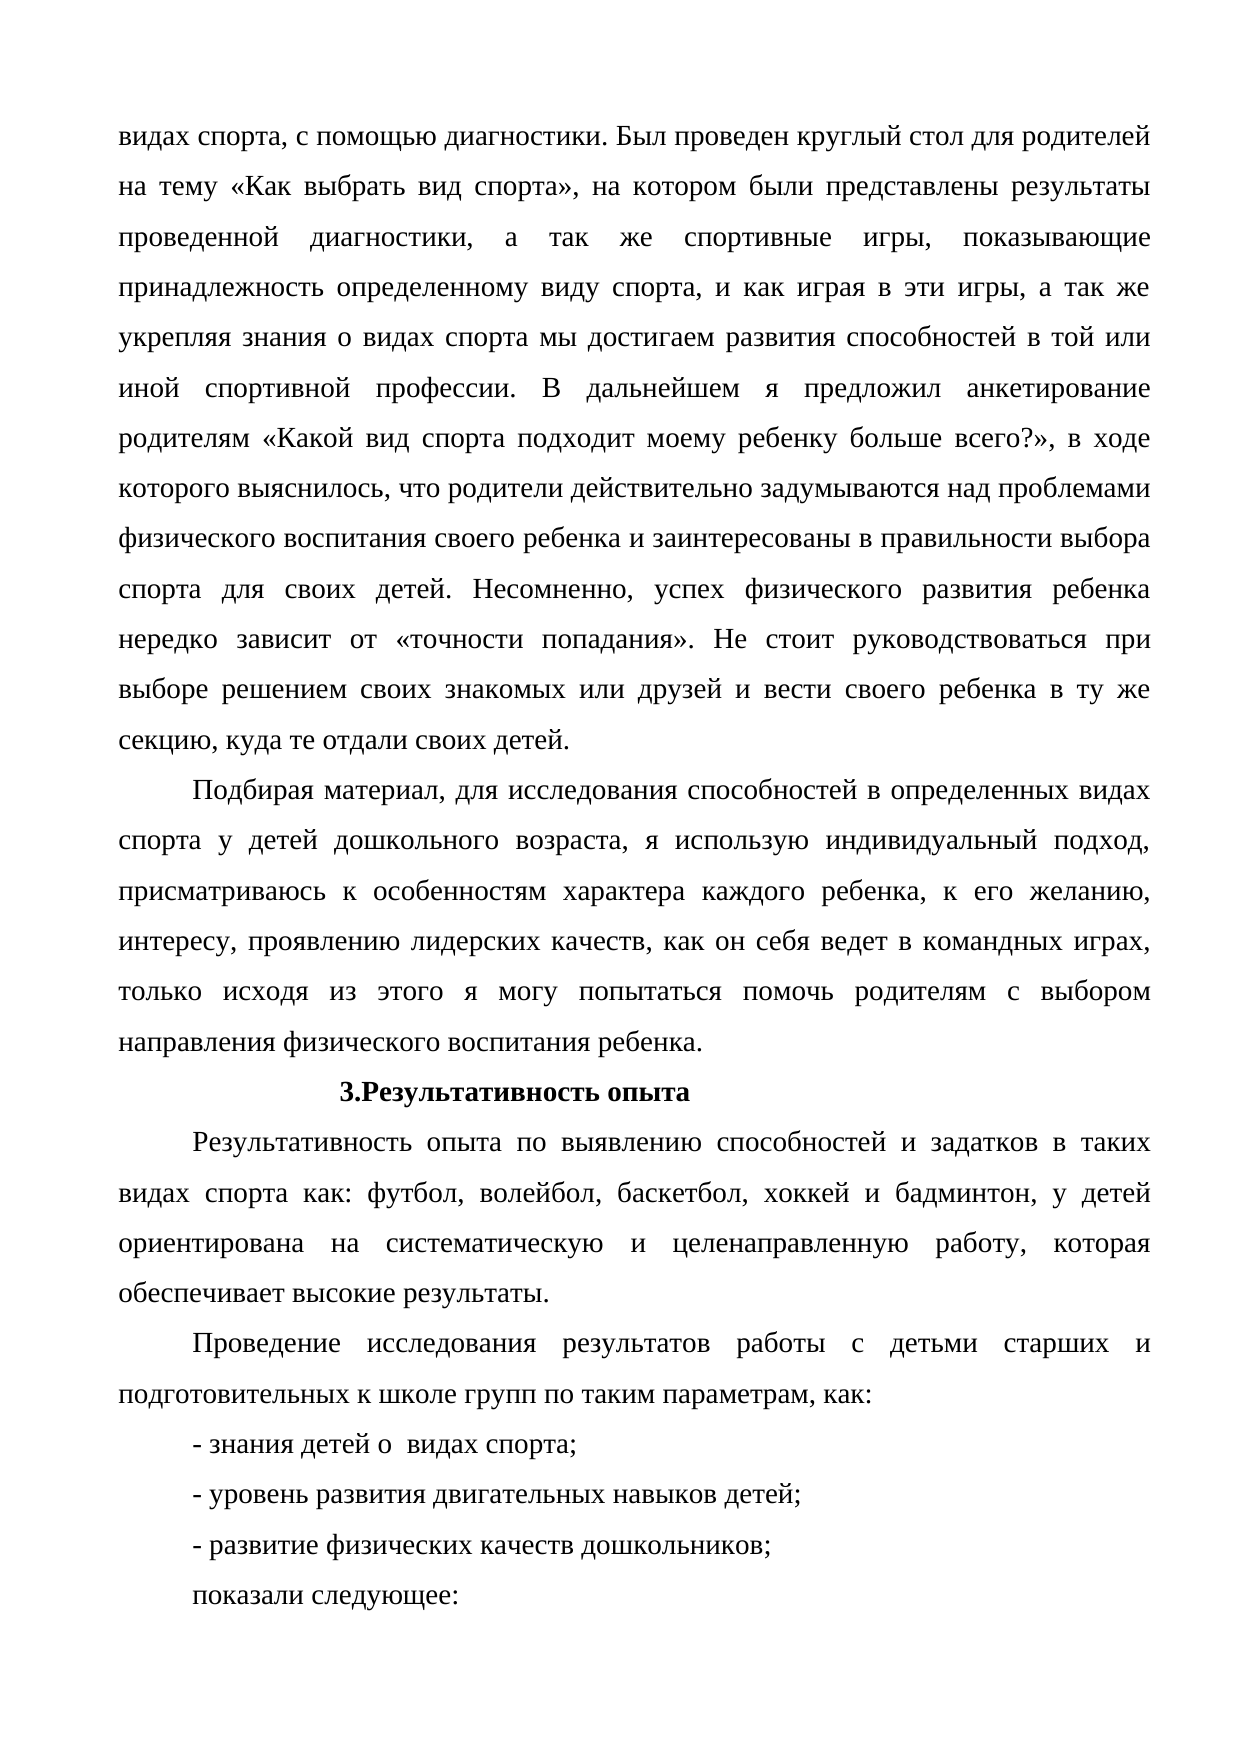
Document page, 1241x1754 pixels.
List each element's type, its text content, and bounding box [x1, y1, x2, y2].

list - развитие физических качеств дошкольников; [118, 1527, 1152, 1560]
list показали следующее: [118, 1577, 1152, 1611]
list Проведение исследования результатов работы с детьми старших и подготовительных к школе групп по таким параметрам, как: [118, 1326, 1152, 1409]
text 3.Результативность опыта [118, 1074, 1152, 1108]
list - уровень развития двигательных навыков детей; [118, 1477, 1152, 1510]
list Результативность опыта по выявлению способностей и задатков в таких видах спорта как: футбол, волейбол, баскетбол, хоккей и бадминтон, у детей ориентирована на систематическую и целенаправленную работу, которая обеспечивает высокие результаты. [118, 1124, 1152, 1309]
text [118, 118, 1152, 755]
text Подбирая материал, для исследования способностей в определенных видах спорта у детей дошкольного возраста, я использую индивидуальный подход, присматриваюсь к особенностям характера каждого ребенка, к его желанию, интересу, проявлению лидерских качеств, как он себя ведет в командных играх, только исходя из этого я могу попытаться помочь родителям с выбором направления физического воспитания ребенка. [118, 772, 1152, 1057]
list - знания детей о видах спорта; [118, 1426, 1152, 1460]
